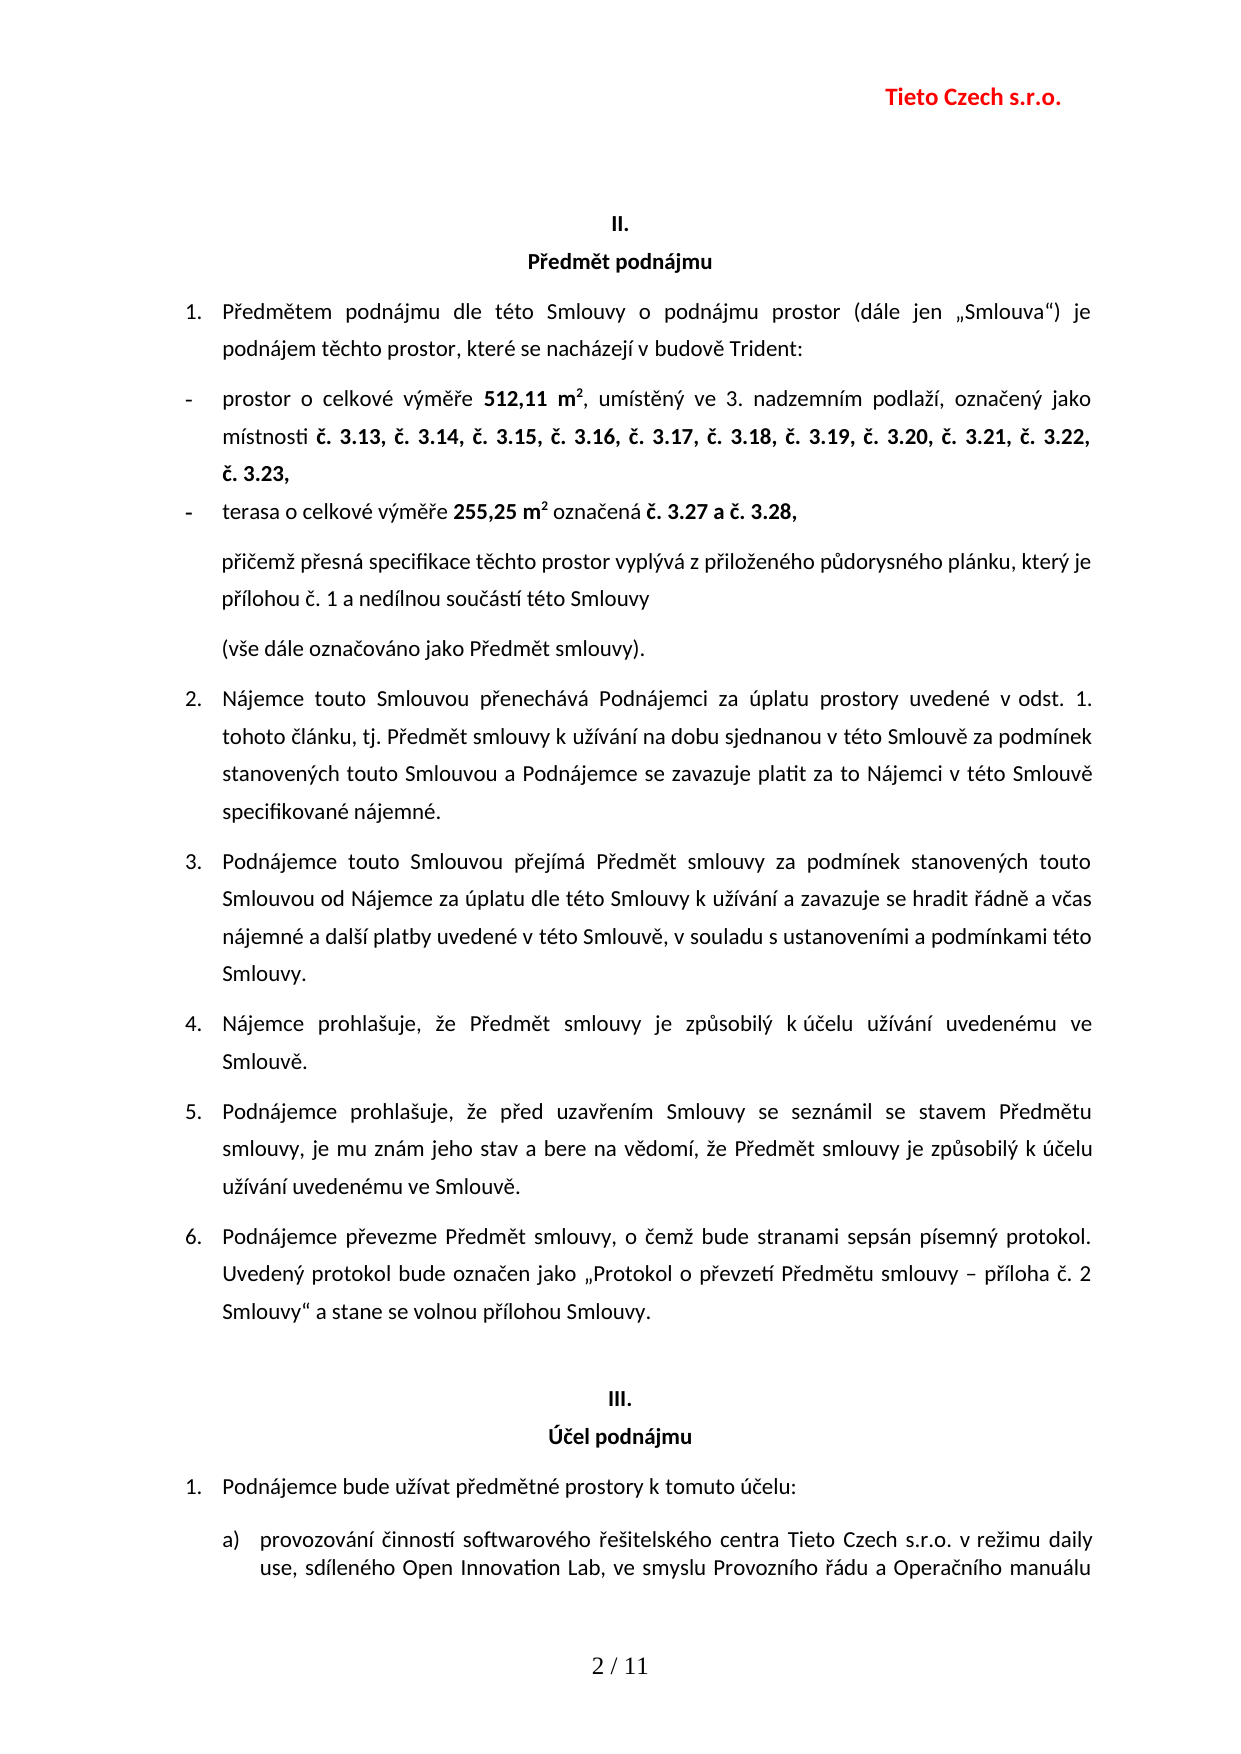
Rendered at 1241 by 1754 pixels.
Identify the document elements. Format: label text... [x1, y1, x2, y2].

text II. [148, 200, 1093, 238]
list Podnájemce převezme Předmět smlouvy, o čemž bude stranami sepsán písemný protokol. Uvedený protokol bude označen jako „Protokol o převzetí Předmětu smlouvy – příloha č. 2 Smlouvy“ a stane se volnou přílohou Smlouvy. [185, 1213, 1093, 1325]
list Podnájemce bude užívat předmětné prostory k tomuto účelu: [185, 1463, 1093, 1500]
text Účel podnájmu [148, 1413, 1093, 1450]
text (vše dále označováno jako Předmět smlouvy). [221, 625, 1093, 663]
list prostor o celkové výměře 512,11 m2, umístěný ve 3. nadzemním podlaží, označený jako místnosti č. 3.13, č. 3.14, č. 3.15, č. 3.16, č. 3.17, č. 3.18, č. 3.19, č. 3.20, č. 3.21, č. 3.22, č. 3.23, [185, 375, 1093, 488]
list terasa o celkové výměře 255,25 m2 označená č. 3.27 a č. 3.28, [185, 488, 1093, 525]
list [222, 1525, 1093, 1581]
list Nájemce prohlašuje, že Předmět smlouvy je způsobilý k účelu užívání uvedenému ve Smlouvě. [185, 1000, 1093, 1075]
list Nájemce touto Smlouvou přenechává Podnájemci za úplatu prostory uvedené v odst. 1. tohoto článku, tj. Předmět smlouvy k užívání na dobu sjednanou v této Smlouvě za podmínek stanovených touto Smlouvou a Podnájemce se zavazuje platit za to Nájemci v této Smlouvě specifikované nájemné. [185, 675, 1093, 825]
list Předmětem podnájmu dle této Smlouvy o podnájmu prostor (dále jen „Smlouva“) je podnájem těchto prostor, které se nacházejí v budově Trident: [185, 288, 1093, 363]
text III. [148, 1375, 1093, 1413]
list Podnájemce prohlašuje, že před uzavřením Smlouvy se seznámil se stavem Předmětu smlouvy, je mu znám jeho stav a bere na vědomí, že Předmět smlouvy je způsobilý k účelu užívání uvedenému ve Smlouvě. [185, 1088, 1093, 1200]
text přičemž přesná specifikace těchto prostor vyplývá z přiloženého půdorysného plánku, který je přílohou č. 1 a nedílnou součástí této Smlouvy [221, 538, 1093, 613]
text Předmět podnájmu [148, 238, 1093, 275]
list Podnájemce touto Smlouvou přejímá Předmět smlouvy za podmínek stanovených touto Smlouvou od Nájemce za úplatu dle této Smlouvy k užívání a zavazuje se hradit řádně a včas nájemné a další platby uvedené v této Smlouvě, v souladu s ustanoveními a podmínkami této Smlouvy. [185, 838, 1093, 988]
